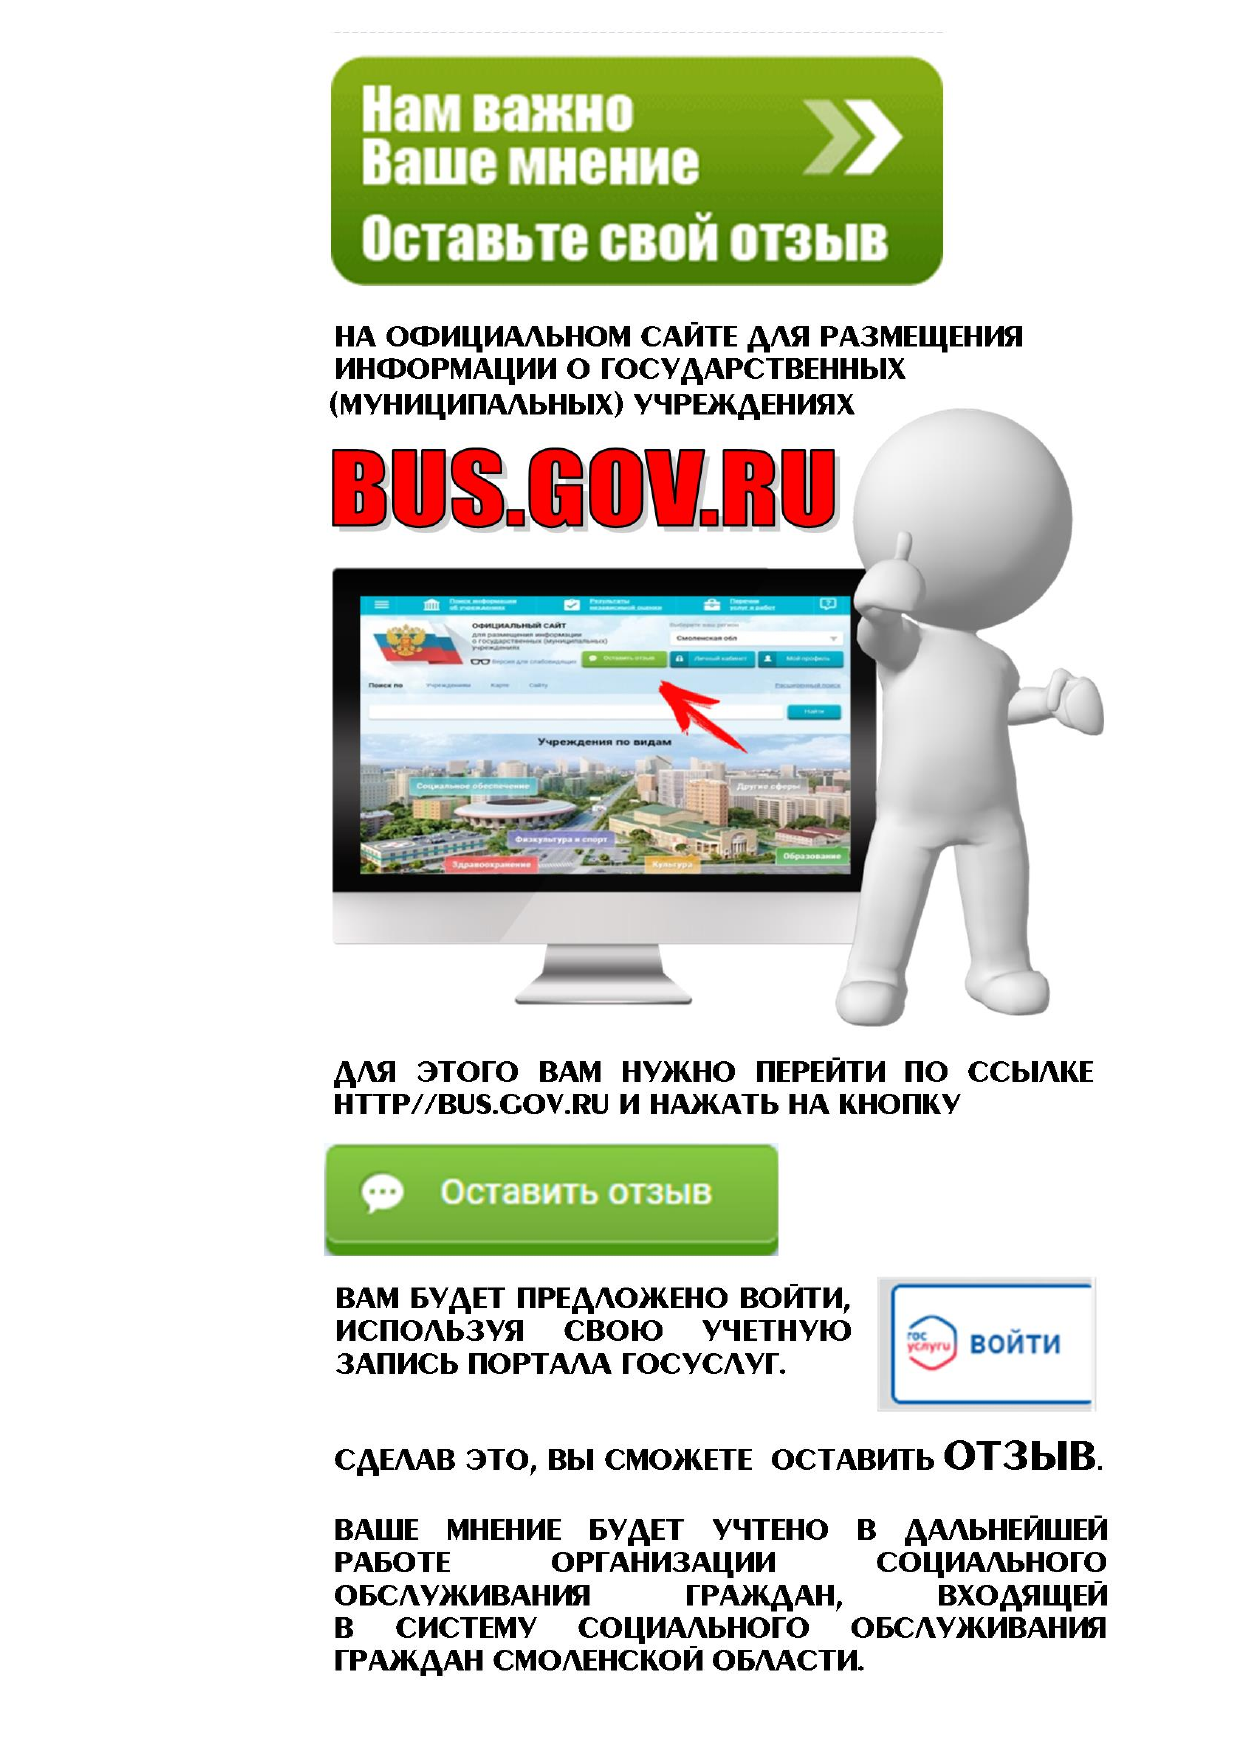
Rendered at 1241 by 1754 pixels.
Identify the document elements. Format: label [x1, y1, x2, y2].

picture [279, 28, 1151, 1695]
